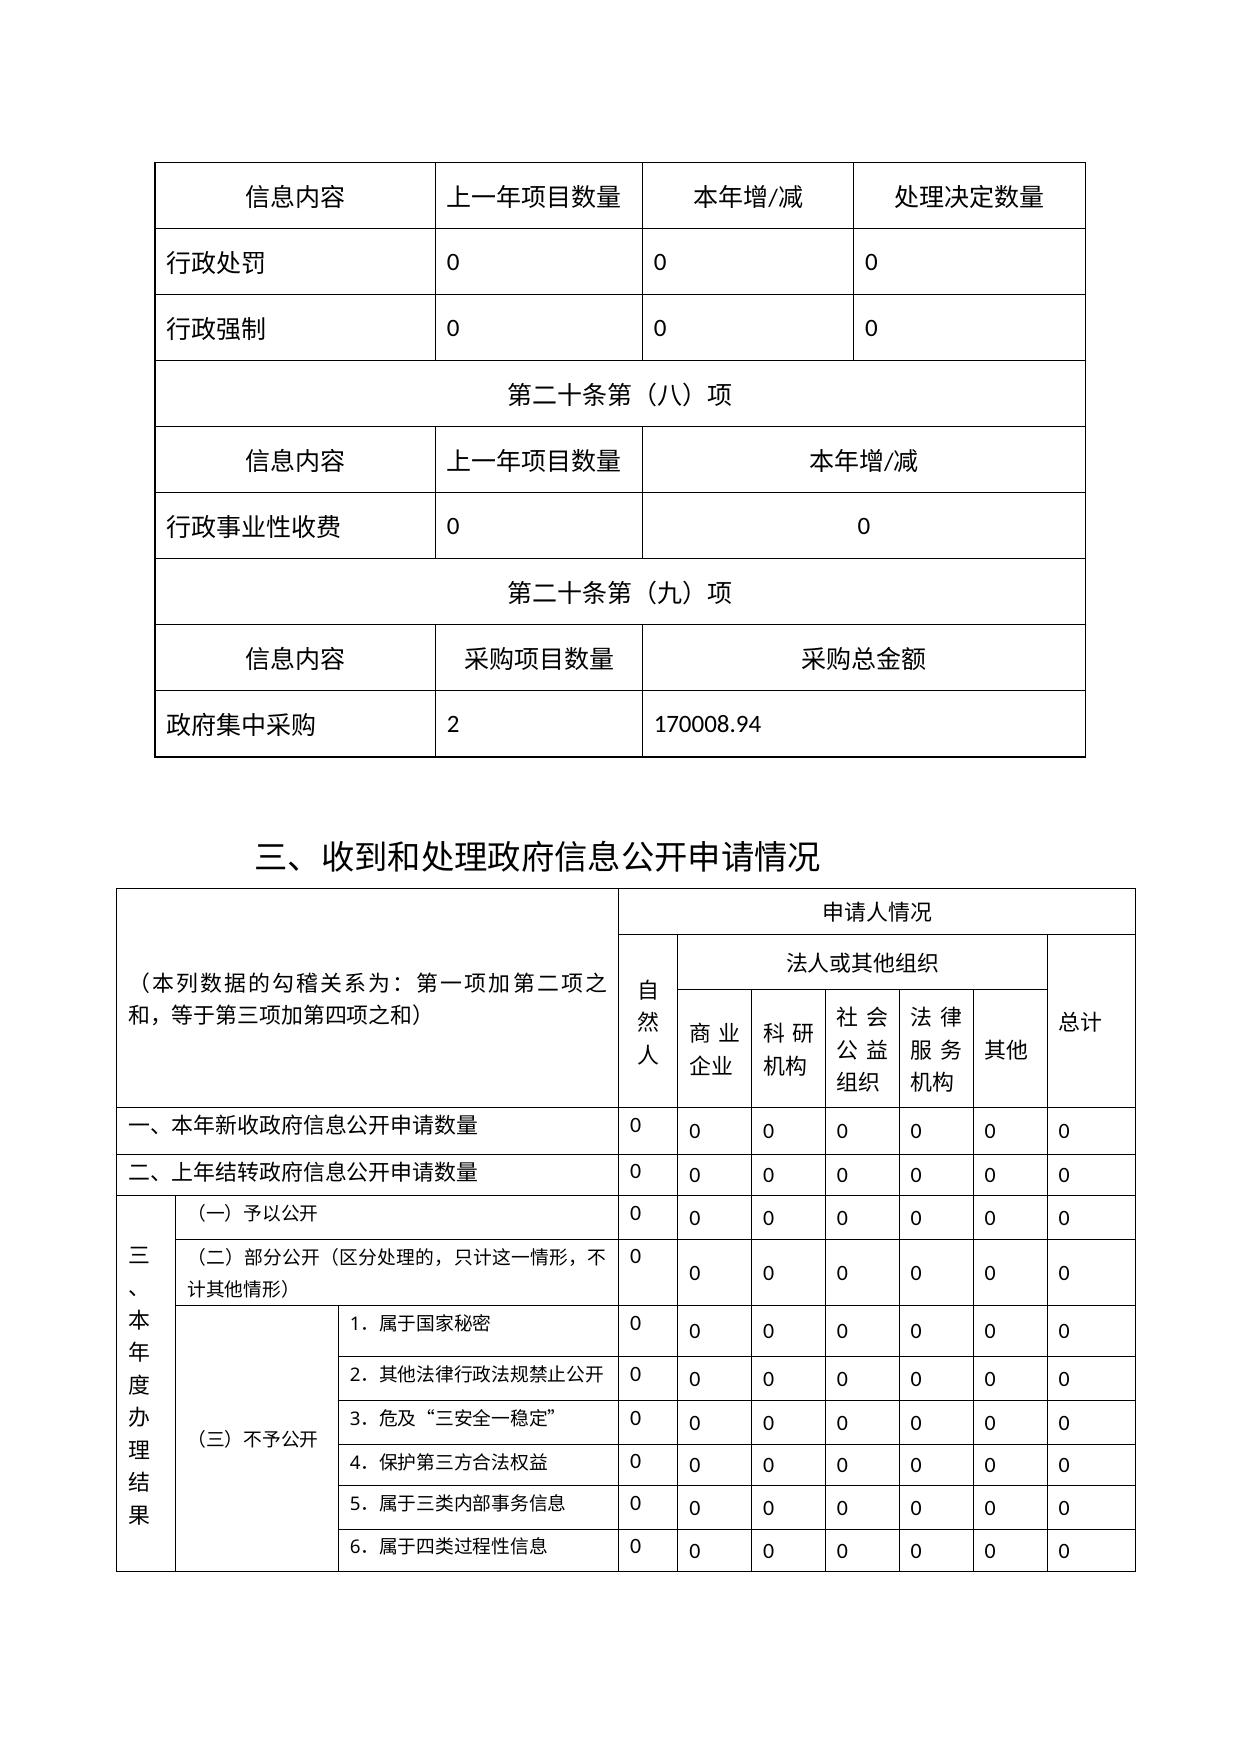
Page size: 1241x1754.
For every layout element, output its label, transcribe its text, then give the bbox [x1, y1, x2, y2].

table_header （本列数据的勾稽关系为：第一项加第二项之和，等于第三项加第四项之和） [117, 889, 618, 1107]
table_cell 0 [678, 1306, 751, 1356]
table_cell 0 [974, 1357, 1047, 1400]
table_cell 0 [678, 1196, 751, 1239]
table_cell 0 [1048, 1196, 1135, 1239]
table_cell 信息内容 [156, 427, 435, 492]
table_cell 0 [752, 1306, 825, 1356]
table_cell 0 [619, 1196, 677, 1239]
table_cell 二、上年结转政府信息公开申请数量 [117, 1155, 618, 1195]
table_cell 其他 [974, 990, 1047, 1107]
table_cell 5．属于三类内部事务信息 [339, 1486, 618, 1528]
table_cell 3．危及“三安全一稳定” [339, 1401, 618, 1444]
table_cell 商业企业 [678, 990, 751, 1107]
table_cell 0 [678, 1357, 751, 1400]
table_cell 0 [854, 229, 1085, 294]
table_cell 0 [974, 1240, 1047, 1305]
table_cell 0 [1048, 1401, 1135, 1444]
table_cell 0 [619, 1486, 677, 1528]
table_cell 4．保护第三方合法权益 [339, 1445, 618, 1485]
table_cell （三）不予公开 [176, 1306, 338, 1571]
text 三、收到和处理政府信息公开申请情况 [187, 822, 1053, 887]
table_cell 科研机构 [752, 990, 825, 1107]
table_cell 0 [900, 1108, 973, 1153]
table_cell 6．属于四类过程性信息 [339, 1530, 618, 1571]
table_cell 采购总金额 [643, 625, 1085, 690]
table_cell 0 [900, 1155, 973, 1195]
table_cell 170008.94 [643, 691, 1085, 756]
table_cell 0 [678, 1240, 751, 1305]
table_cell 0 [974, 1306, 1047, 1356]
table_cell 0 [643, 229, 853, 294]
table_cell 0 [752, 1108, 825, 1153]
table_cell 0 [436, 493, 642, 558]
table_cell 0 [826, 1401, 899, 1444]
table_cell 第二十条第（八）项 [156, 361, 1085, 426]
table_cell 0 [643, 493, 1085, 558]
table_cell 采购项目数量 [436, 625, 642, 690]
table_cell 0 [854, 295, 1085, 360]
table_cell 法人或其他组织 [678, 935, 1047, 989]
table_cell 0 [974, 1486, 1047, 1528]
table_cell 0 [974, 1530, 1047, 1571]
table_header 申请人情况 [619, 889, 1135, 934]
table_cell 0 [678, 1445, 751, 1485]
table_cell 本年增/减 [643, 427, 1085, 492]
table_cell 0 [1048, 1306, 1135, 1356]
table_cell 0 [1048, 1108, 1135, 1153]
table_cell 0 [619, 1306, 677, 1356]
table_cell 0 [974, 1155, 1047, 1195]
table_cell 1．属于国家秘密 [339, 1306, 618, 1356]
table_cell 0 [900, 1401, 973, 1444]
table_cell 0 [752, 1240, 825, 1305]
table_cell 本年增/减 [643, 163, 853, 228]
table_cell 处理决定数量 [854, 163, 1085, 228]
table_cell 0 [752, 1196, 825, 1239]
table_cell 社会公益组织 [826, 990, 899, 1107]
table_cell 一、本年新收政府信息公开申请数量 [117, 1108, 618, 1153]
table_cell 0 [752, 1155, 825, 1195]
table_cell 行政强制 [156, 295, 435, 360]
table_cell 0 [826, 1240, 899, 1305]
table_cell 0 [752, 1357, 825, 1400]
table_cell 0 [1048, 1240, 1135, 1305]
table_cell 0 [826, 1357, 899, 1400]
table_cell 0 [826, 1108, 899, 1153]
table_cell 0 [436, 229, 642, 294]
table_cell 0 [752, 1445, 825, 1485]
table_cell （一）予以公开 [176, 1196, 618, 1239]
table_cell 0 [678, 1155, 751, 1195]
table_cell 法律服务机构 [900, 990, 973, 1107]
table_cell 0 [826, 1306, 899, 1356]
table_cell 0 [678, 1108, 751, 1153]
table_cell 0 [678, 1530, 751, 1571]
table_cell 0 [436, 295, 642, 360]
table_cell 0 [678, 1401, 751, 1444]
table_cell 2 [436, 691, 642, 756]
table_cell 行政事业性收费 [156, 493, 435, 558]
table_cell 信息内容 [156, 163, 435, 228]
table_cell 0 [1048, 1486, 1135, 1528]
table_cell 0 [900, 1486, 973, 1528]
table_cell 0 [900, 1445, 973, 1485]
table_cell 0 [974, 1108, 1047, 1153]
table_cell 0 [826, 1486, 899, 1528]
table_cell 0 [1048, 1357, 1135, 1400]
table_cell 0 [826, 1155, 899, 1195]
table_cell 0 [619, 1357, 677, 1400]
table_cell 0 [752, 1486, 825, 1528]
table_cell 总计 [1048, 935, 1135, 1107]
table_cell 0 [678, 1486, 751, 1528]
table_cell 0 [826, 1196, 899, 1239]
table_cell 0 [974, 1196, 1047, 1239]
table_cell 0 [900, 1306, 973, 1356]
table_cell 上一年项目数量 [436, 163, 642, 228]
table_cell 信息内容 [156, 625, 435, 690]
table_cell 自然人 [619, 935, 677, 1107]
table_cell 0 [619, 1530, 677, 1571]
table_cell 2．其他法律行政法规禁止公开 [339, 1357, 618, 1400]
table_cell 0 [900, 1196, 973, 1239]
table_cell 0 [1048, 1530, 1135, 1571]
table_cell 0 [1048, 1155, 1135, 1195]
table_cell 0 [619, 1445, 677, 1485]
table_cell 0 [900, 1530, 973, 1571]
table_cell 0 [619, 1155, 677, 1195]
table_cell 0 [974, 1401, 1047, 1444]
table_cell 行政处罚 [156, 229, 435, 294]
table_cell 0 [619, 1108, 677, 1153]
table_cell 0 [752, 1401, 825, 1444]
table_cell 0 [619, 1240, 677, 1305]
table_cell 0 [826, 1445, 899, 1485]
table_cell 0 [900, 1240, 973, 1305]
table_cell 0 [974, 1445, 1047, 1485]
table_cell 上一年项目数量 [436, 427, 642, 492]
table_cell 0 [900, 1357, 973, 1400]
table_cell 0 [826, 1530, 899, 1571]
table_cell 0 [643, 295, 853, 360]
table_cell 0 [752, 1530, 825, 1571]
table_cell 0 [619, 1401, 677, 1444]
table_cell 0 [1048, 1445, 1135, 1485]
table_cell （二）部分公开（区分处理的，只计这一情形，不计其他情形） [176, 1240, 618, 1305]
table_cell 第二十条第（九）项 [156, 559, 1085, 624]
table_cell 政府集中采购 [156, 691, 435, 756]
table_cell 三、本年度办理结果 [117, 1196, 175, 1571]
